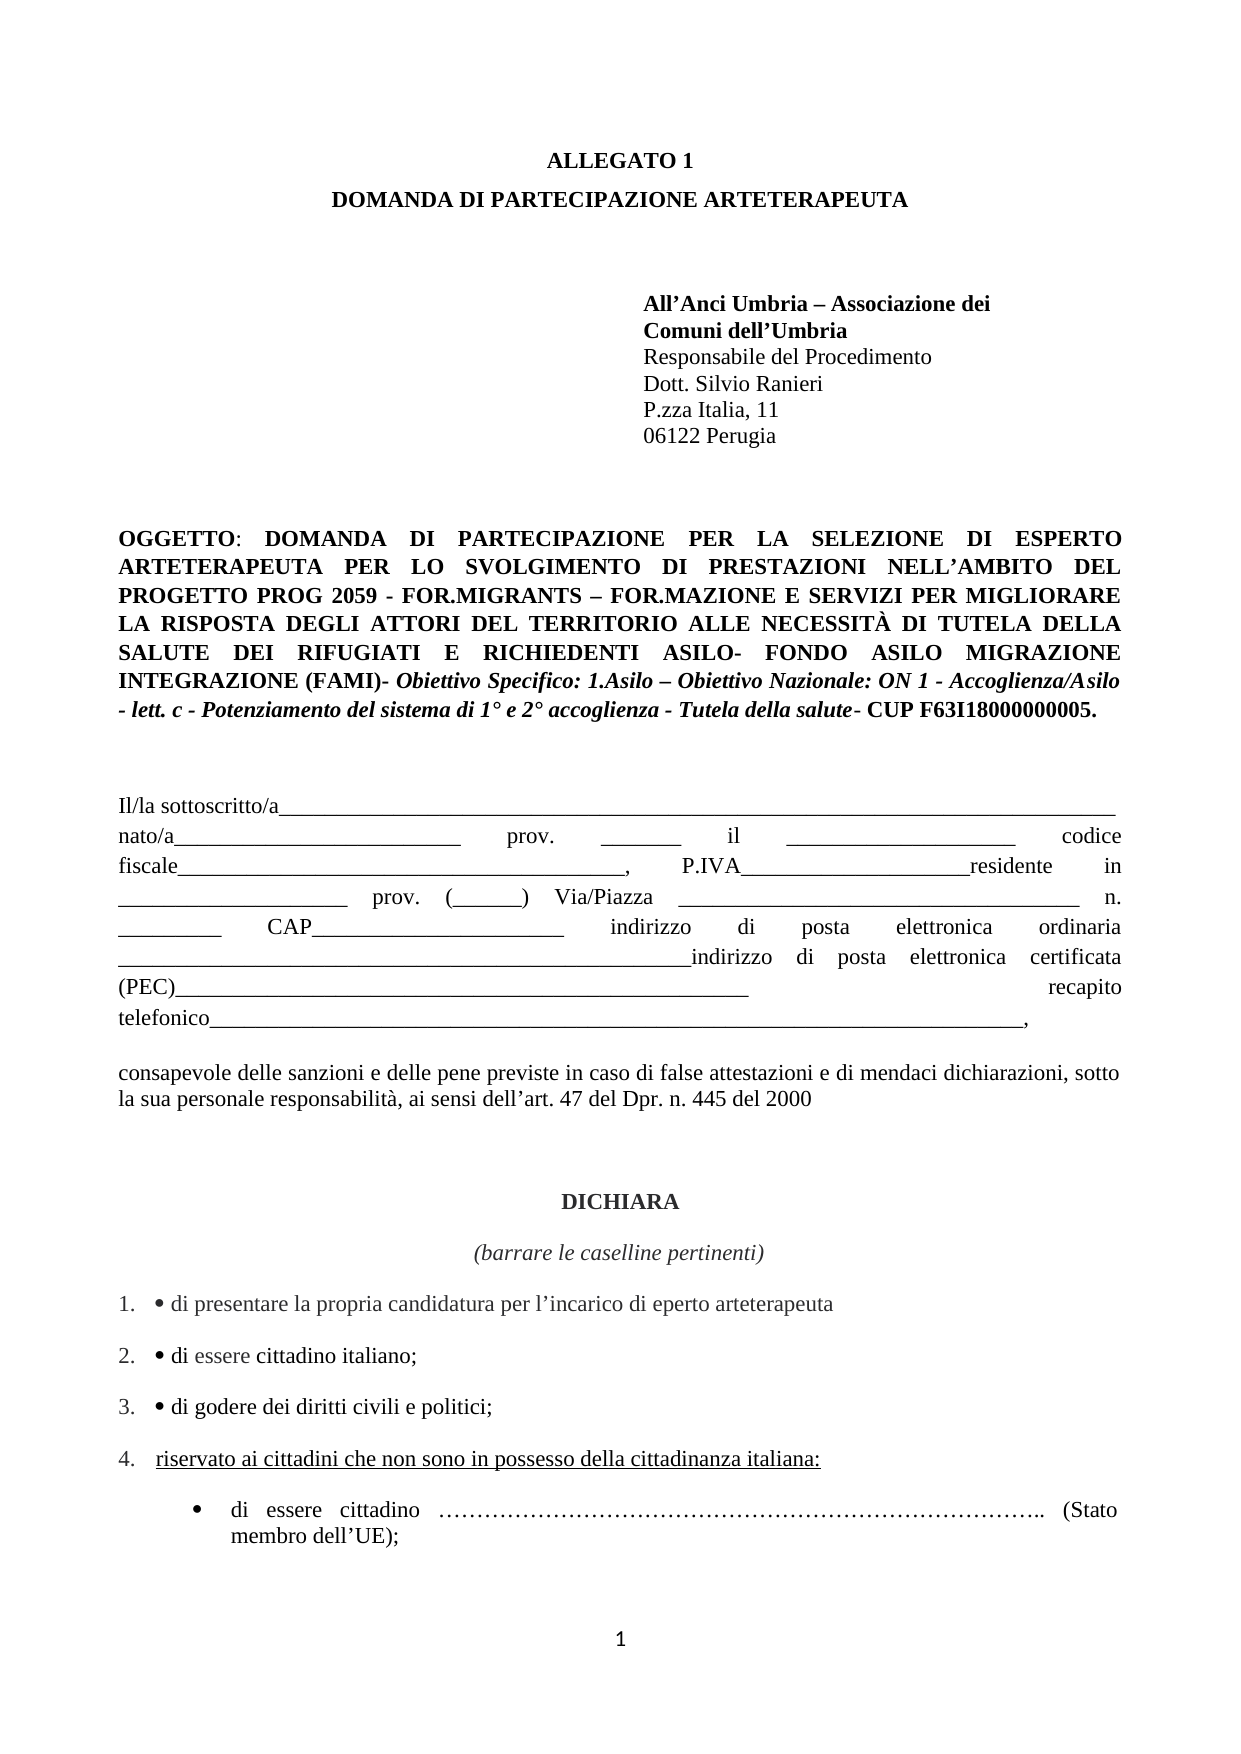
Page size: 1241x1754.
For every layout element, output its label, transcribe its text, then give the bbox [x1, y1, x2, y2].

text nato/a_________________________ prov. _______ il ____________________ codice fiscale_______________________________________, P.IVA____________________residente in ____________________ prov. (______) Via/Piazza ___________________________________ n. _________ CAP______________________ indirizzo di posta elettronica ordinaria __________________________________________________indirizzo di posta elettronica certificata (PEC)__________________________________________________ recapito telefonico_______________________________________________________________________, [118, 822, 1122, 1030]
text ALLEGATO 1 [118, 148, 1122, 174]
list di godere dei diritti civili e politici; [118, 1393, 1118, 1419]
text (barrare le caselline pertinenti) [118, 1239, 1122, 1266]
text P.zza Italia, 11 [591, 396, 1035, 422]
text 06122 Perugia [568, 422, 1034, 449]
text All’Anci Umbria – Associazione dei Comuni dell’Umbria Responsabile del Procedimento [643, 291, 1035, 369]
text consapevole delle sanzioni e delle pene previste in caso di false attestazioni e di mendaci dichiarazioni, sotto la sua personale responsabilità, ai sensi dell’art. 47 del Dpr. n. 445 del 2000 [118, 1059, 1122, 1111]
list di essere cittadino italiano; [118, 1342, 1118, 1368]
text OGGETTO: DOMANDA DI PARTECIPAZIONE PER LA SELEZIONE DI ESPERTO ARTETERAPEUTA PER LO SVOLGIMENTO DI PRESTAZIONI NELL’AMBITO DEL PROGETTO PROG 2059 - For.MIGRANTS – For.mazione e servizi per MIGliorare la Risposta degli Attori del territorio alle Necessità di Tutela della Salute dei rifugiati e richiedenti asilo- FONDO Asilo Migrazione Integrazione (FAMI)- Obiettivo Specifico: 1.Asilo – Obiettivo Nazionale: ON 1 - Accoglienza/Asilo - lett. c - Potenziamento del sistema di 1° e 2° accoglienza - Tutela della salute- CUP F63I18000000005. [118, 525, 1122, 722]
text Il/la sottoscritto/a_________________________________________________________________________ [118, 792, 1122, 818]
list di presentare la propria candidatura per l’incarico di eperto arteterapeuta [118, 1291, 1118, 1317]
list di essere cittadino …………………………………………………………………….. (Stato membro dell’UE); [193, 1496, 1118, 1549]
text DICHIARA [118, 1188, 1122, 1214]
list riservato ai cittadini che non sono in possesso della cittadinanza italiana: [118, 1444, 1118, 1471]
text DOMANDA DI PARTECIPAZIONE ARTETERAPEUTA [118, 186, 1122, 213]
text Dott. Silvio Ranieri [643, 369, 1035, 396]
